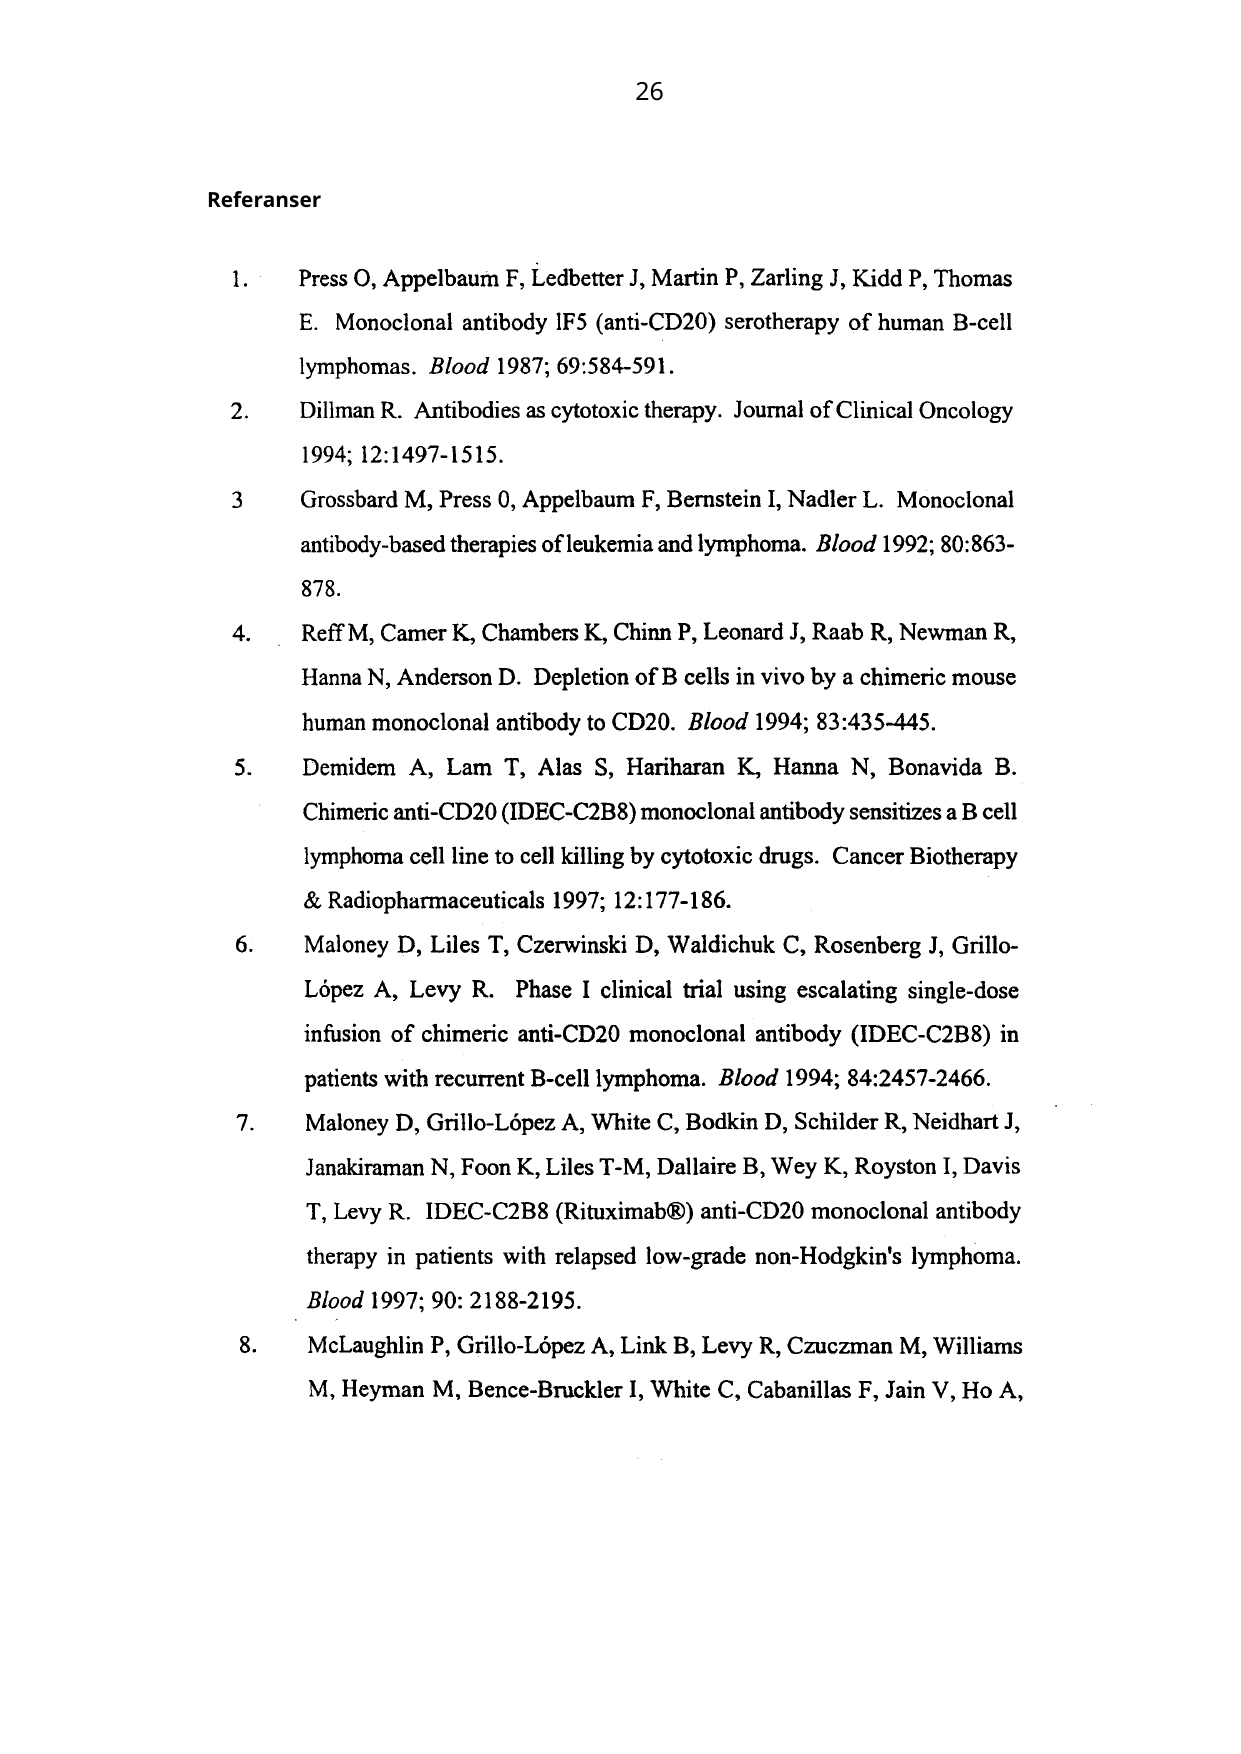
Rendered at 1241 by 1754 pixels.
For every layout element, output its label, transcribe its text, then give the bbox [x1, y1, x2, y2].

subtitle Referanser [207, 177, 1092, 215]
picture [206, 252, 1093, 1474]
